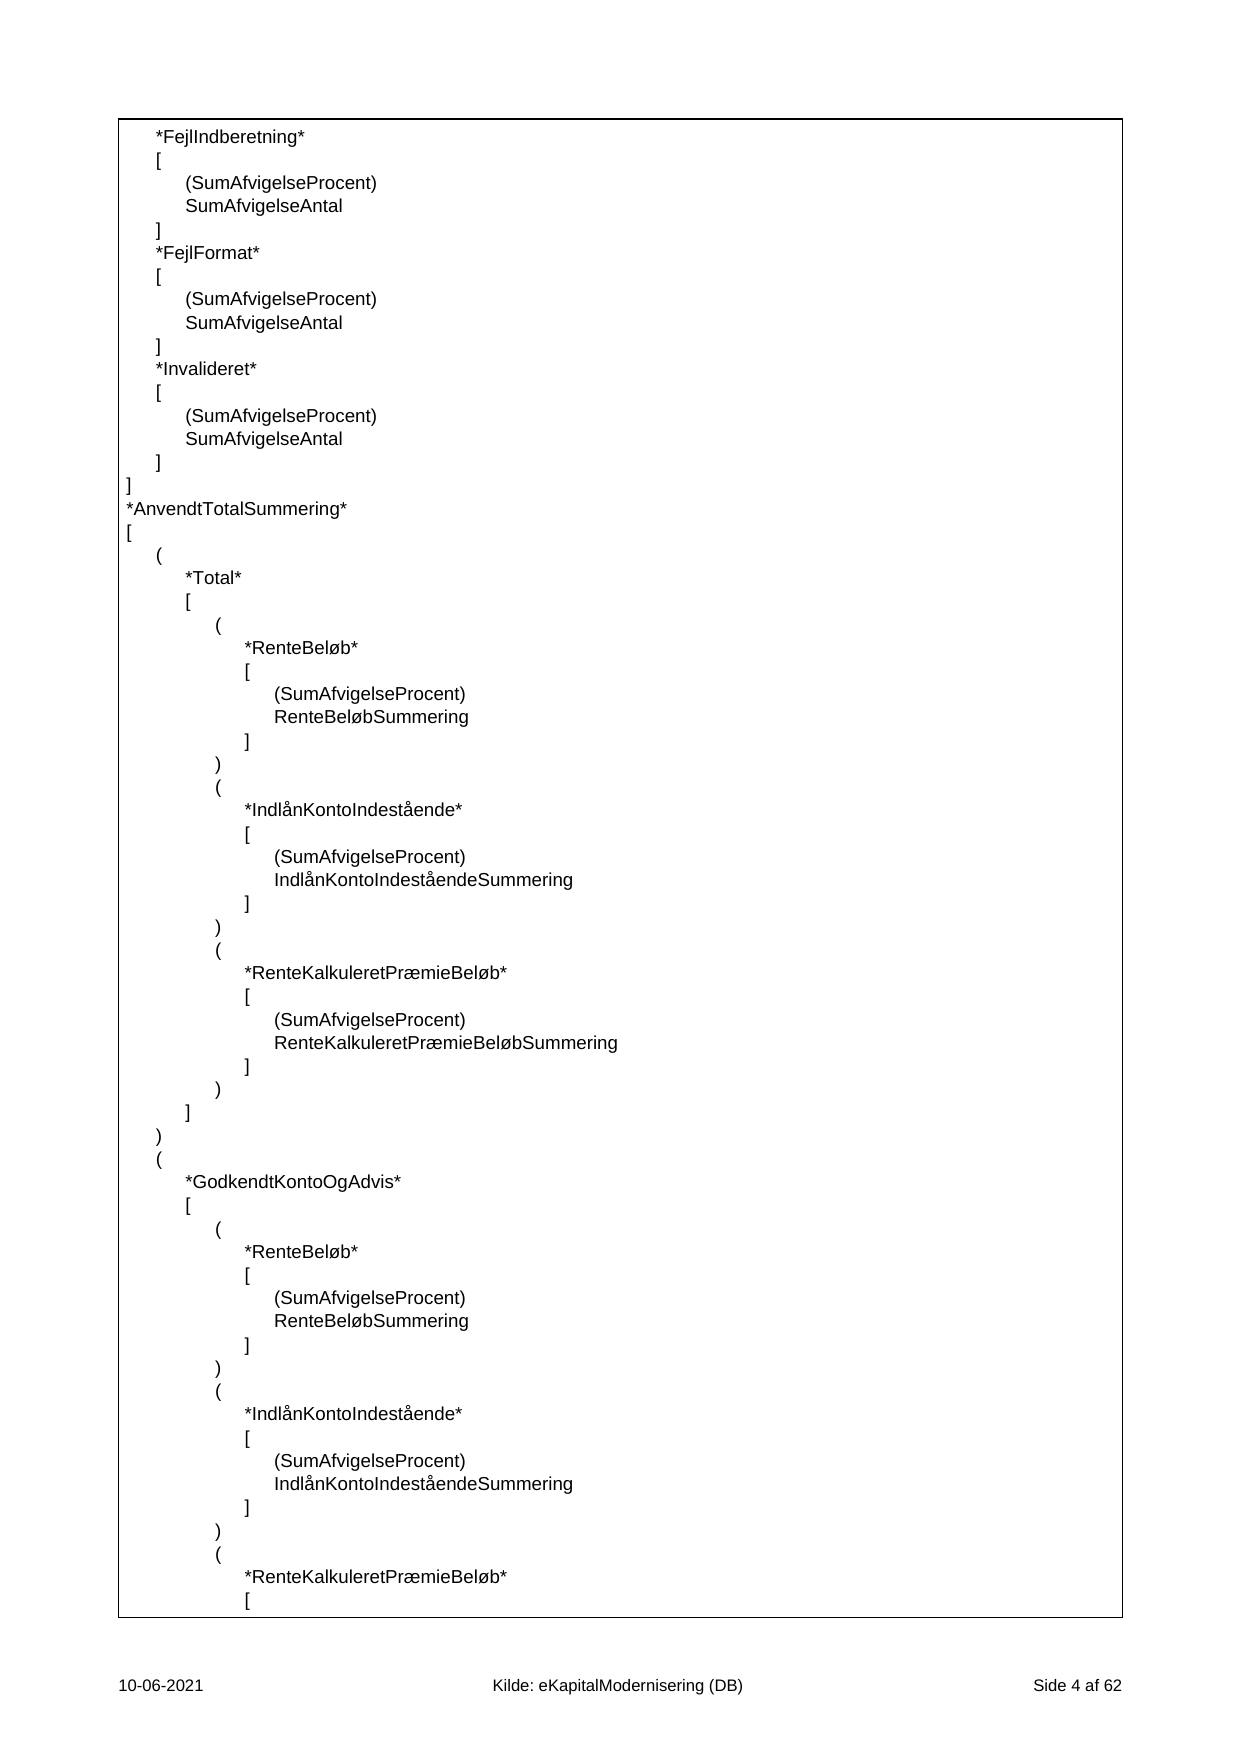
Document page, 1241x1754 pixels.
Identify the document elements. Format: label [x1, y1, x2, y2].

table_cell [119, 120, 1122, 1617]
